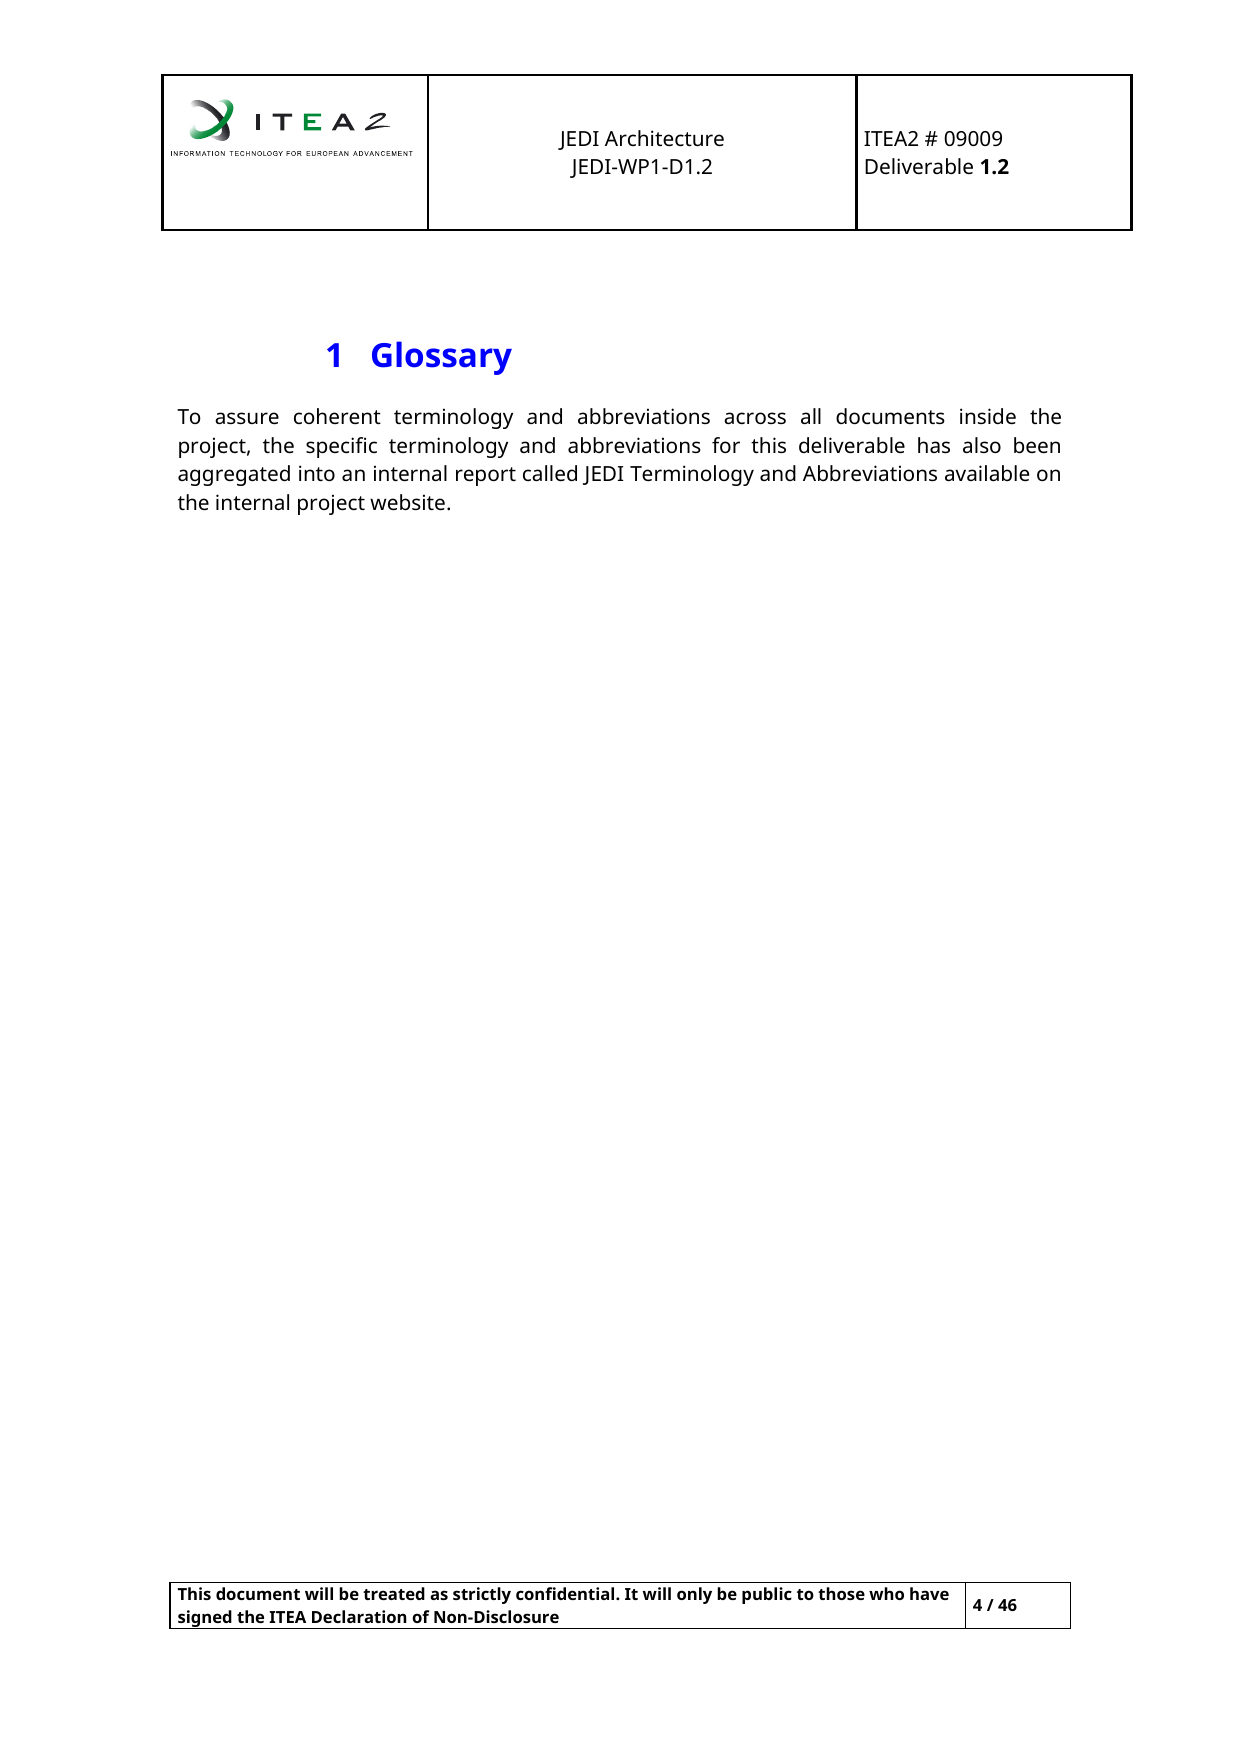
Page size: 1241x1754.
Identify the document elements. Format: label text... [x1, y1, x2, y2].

subtitle Glossary [325, 332, 1063, 377]
text To assure coherent terminology and abbreviations across all documents inside the project, the specific terminology and abbreviations for this deliverable has also been aggregated into an internal report called JEDI Terminology and Abbreviations available on the internal project website. [177, 402, 1063, 516]
